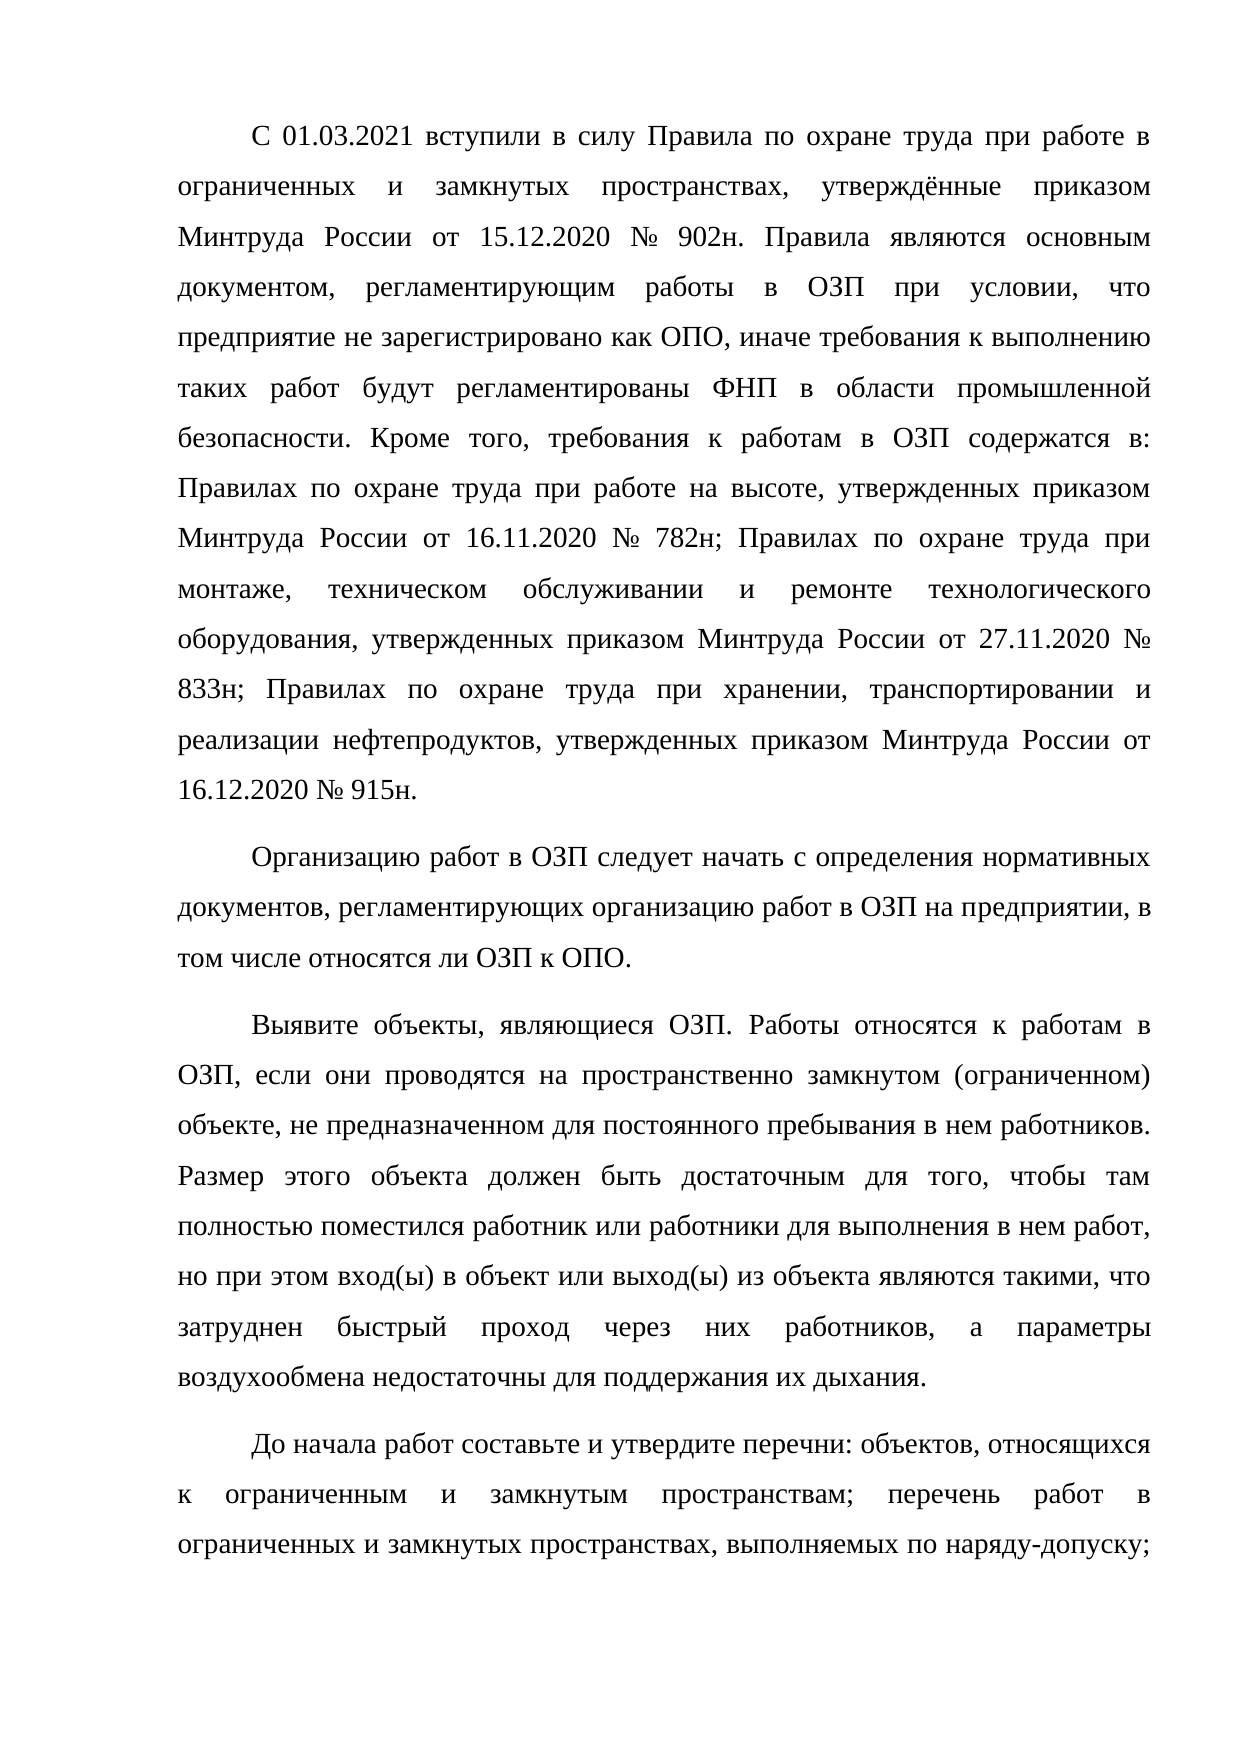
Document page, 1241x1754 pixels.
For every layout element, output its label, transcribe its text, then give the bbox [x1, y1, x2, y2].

text Организацию работ в ОЗП следует начать с определения нормативных документов, регламентирующих организацию работ в ОЗП на предприятии, в том числе относятся ли ОЗП к ОПО. [177, 839, 1152, 973]
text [177, 1426, 1152, 1560]
text С 01.03.2021 вступили в силу Правила по охране труда при работе в ограниченных и замкнутых пространствах, утверждённые приказом Минтруда России от 15.12.2020 № 902н. Правила являются основным документом, регламентирующим работы в ОЗП при условии, что предприятие не зарегистрировано как ОПО, иначе требования к выполнению таких работ будут регламентированы ФНП в области промышленной безопасности. Кроме того, требования к работам в ОЗП содержатся в: Правилах по охране труда при работе на высоте, утвержденных приказом Минтруда России от 16.11.2020 № 782н; Правилах по охране труда при монтаже, техническом обслуживании и ремонте технологического оборудования, утвержденных приказом Минтруда России от 27.11.2020 № 833н; Правилах по охране труда при хранении, транспортировании и реализации нефтепродуктов, утвержденных приказом Минтруда России от 16.12.2020 № 915н. [177, 118, 1152, 806]
text Выявите объекты, являющиеся ОЗП. Работы относятся к работам в ОЗП, если они проводятся на пространственно замкнутом (ограниченном) объекте, не предназначенном для постоянного пребывания в нем работников. Размер этого объекта должен быть достаточным для того, чтобы там полностью поместился работник или работники для выполнения в нем работ, но при этом вход(ы) в объект или выход(ы) из объекта являются такими, что затруднен быстрый проход через них работников, а параметры воздухообмена недостаточны для поддержания их дыхания. [177, 1007, 1152, 1392]
